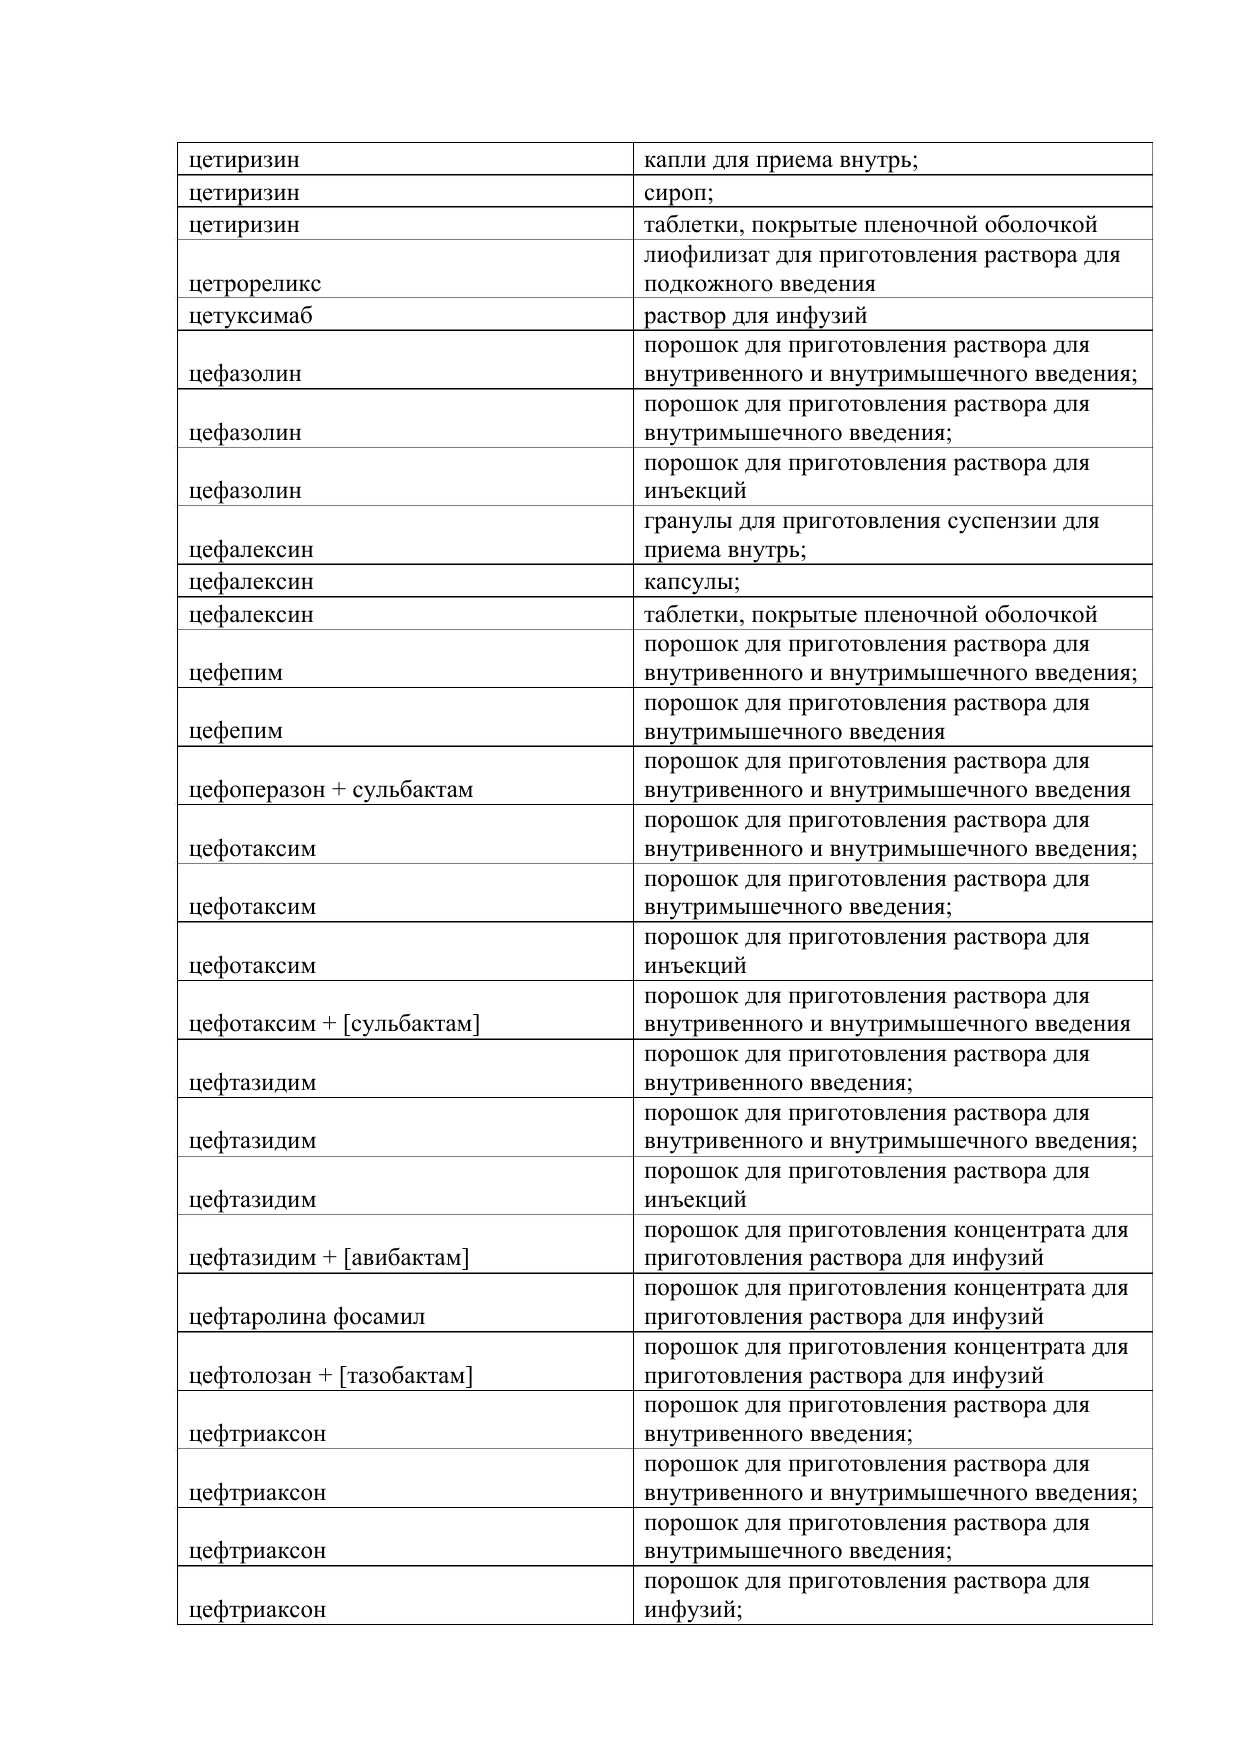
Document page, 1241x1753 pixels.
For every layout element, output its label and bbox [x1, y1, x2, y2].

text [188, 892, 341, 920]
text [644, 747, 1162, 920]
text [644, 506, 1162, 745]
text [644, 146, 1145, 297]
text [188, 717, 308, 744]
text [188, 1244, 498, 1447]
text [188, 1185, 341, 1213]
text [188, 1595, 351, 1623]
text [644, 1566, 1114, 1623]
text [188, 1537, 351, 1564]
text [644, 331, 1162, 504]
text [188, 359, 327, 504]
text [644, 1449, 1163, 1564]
picture [174, 139, 1155, 1627]
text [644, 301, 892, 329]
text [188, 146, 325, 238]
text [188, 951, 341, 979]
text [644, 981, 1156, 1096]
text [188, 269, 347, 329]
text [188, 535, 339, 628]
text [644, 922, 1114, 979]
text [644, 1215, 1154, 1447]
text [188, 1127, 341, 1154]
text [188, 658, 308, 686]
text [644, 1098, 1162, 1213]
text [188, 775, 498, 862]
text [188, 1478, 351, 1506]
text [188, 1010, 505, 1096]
